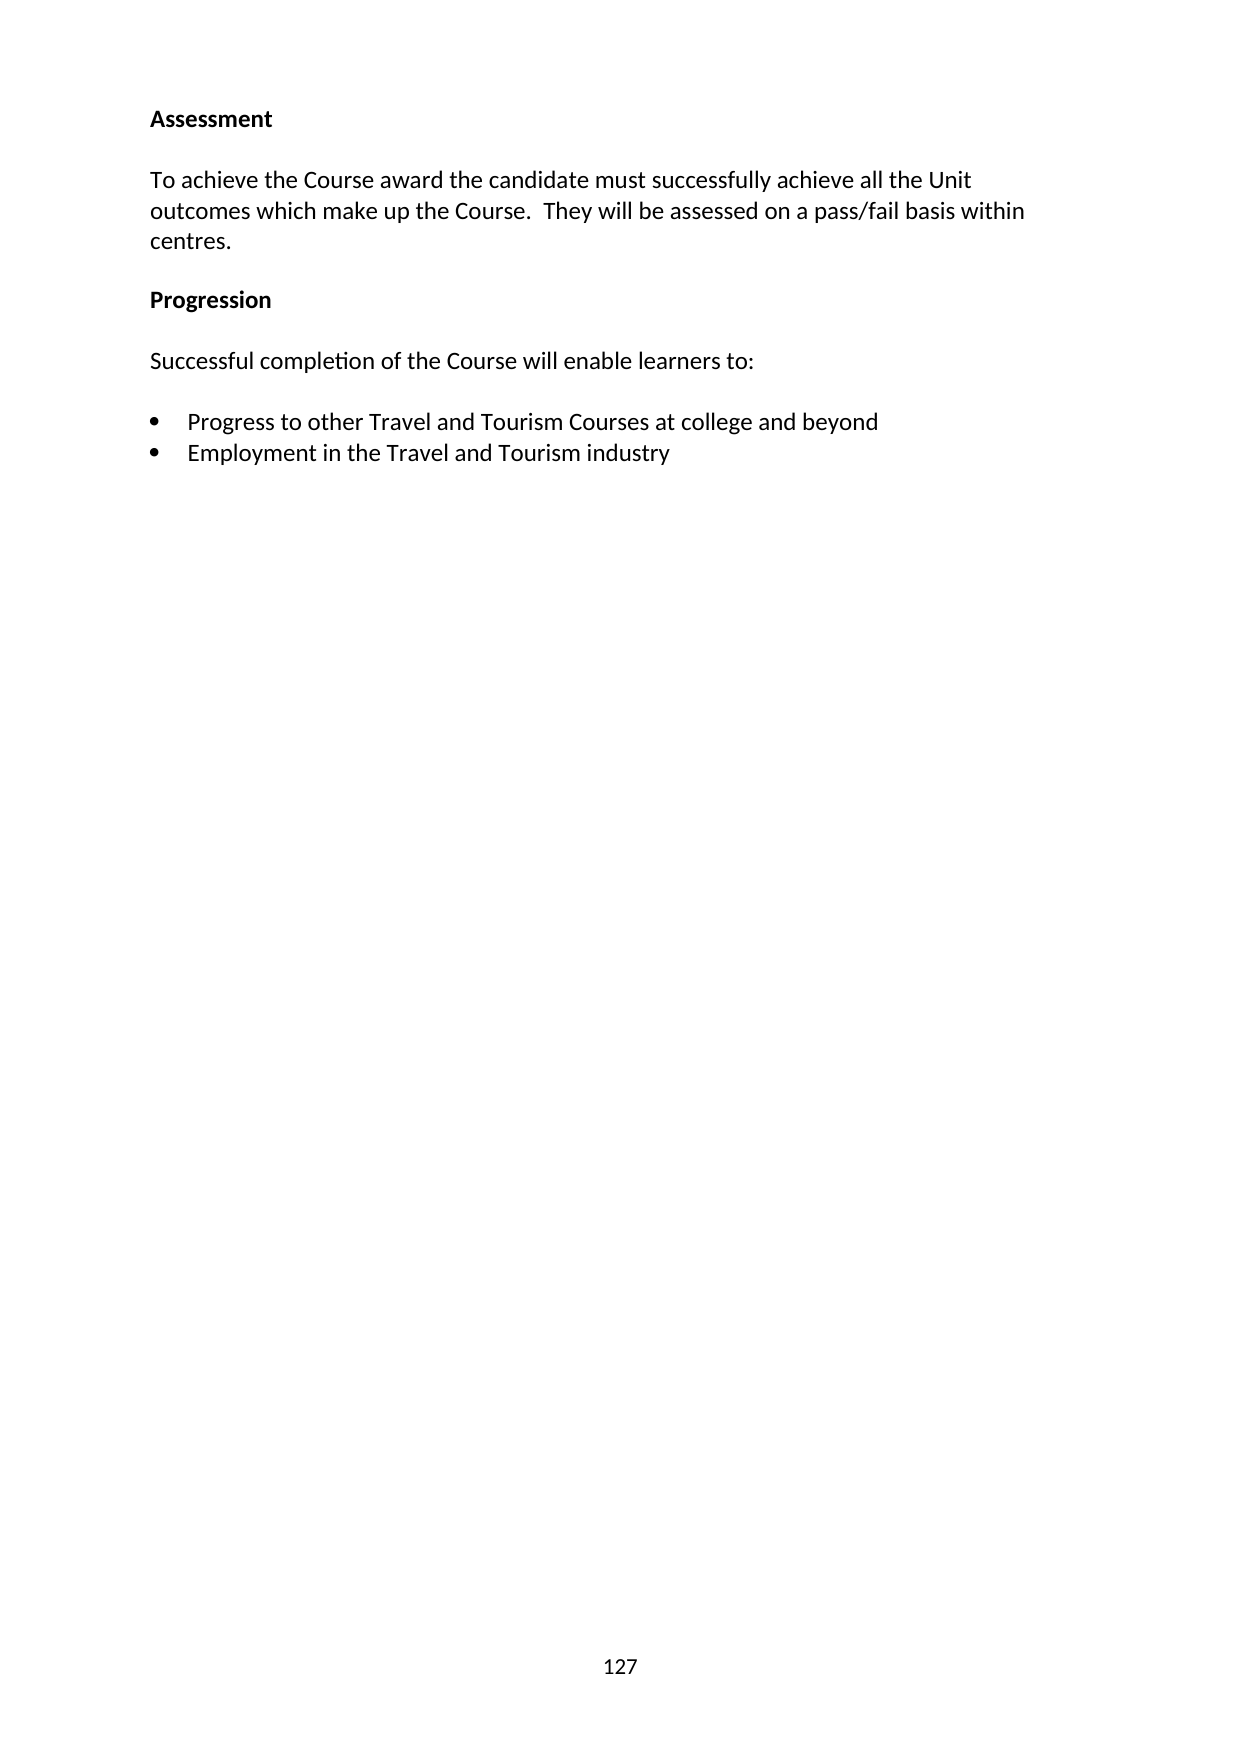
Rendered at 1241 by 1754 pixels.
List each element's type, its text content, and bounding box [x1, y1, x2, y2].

text Successful completion of the Course will enable learners to: [150, 345, 1078, 376]
list Employment in the Travel and Tourism industry [150, 437, 1078, 467]
subtitle Progression [150, 284, 1078, 314]
text To achieve the Course award the candidate must successfully achieve all the Unit outcomes which make up the Course. They will be assessed on a pass/fail basis within centres. [150, 164, 1078, 256]
subtitle Assessment [150, 103, 1078, 134]
list Progress to other Travel and Tourism Courses at college and beyond [150, 406, 1078, 437]
